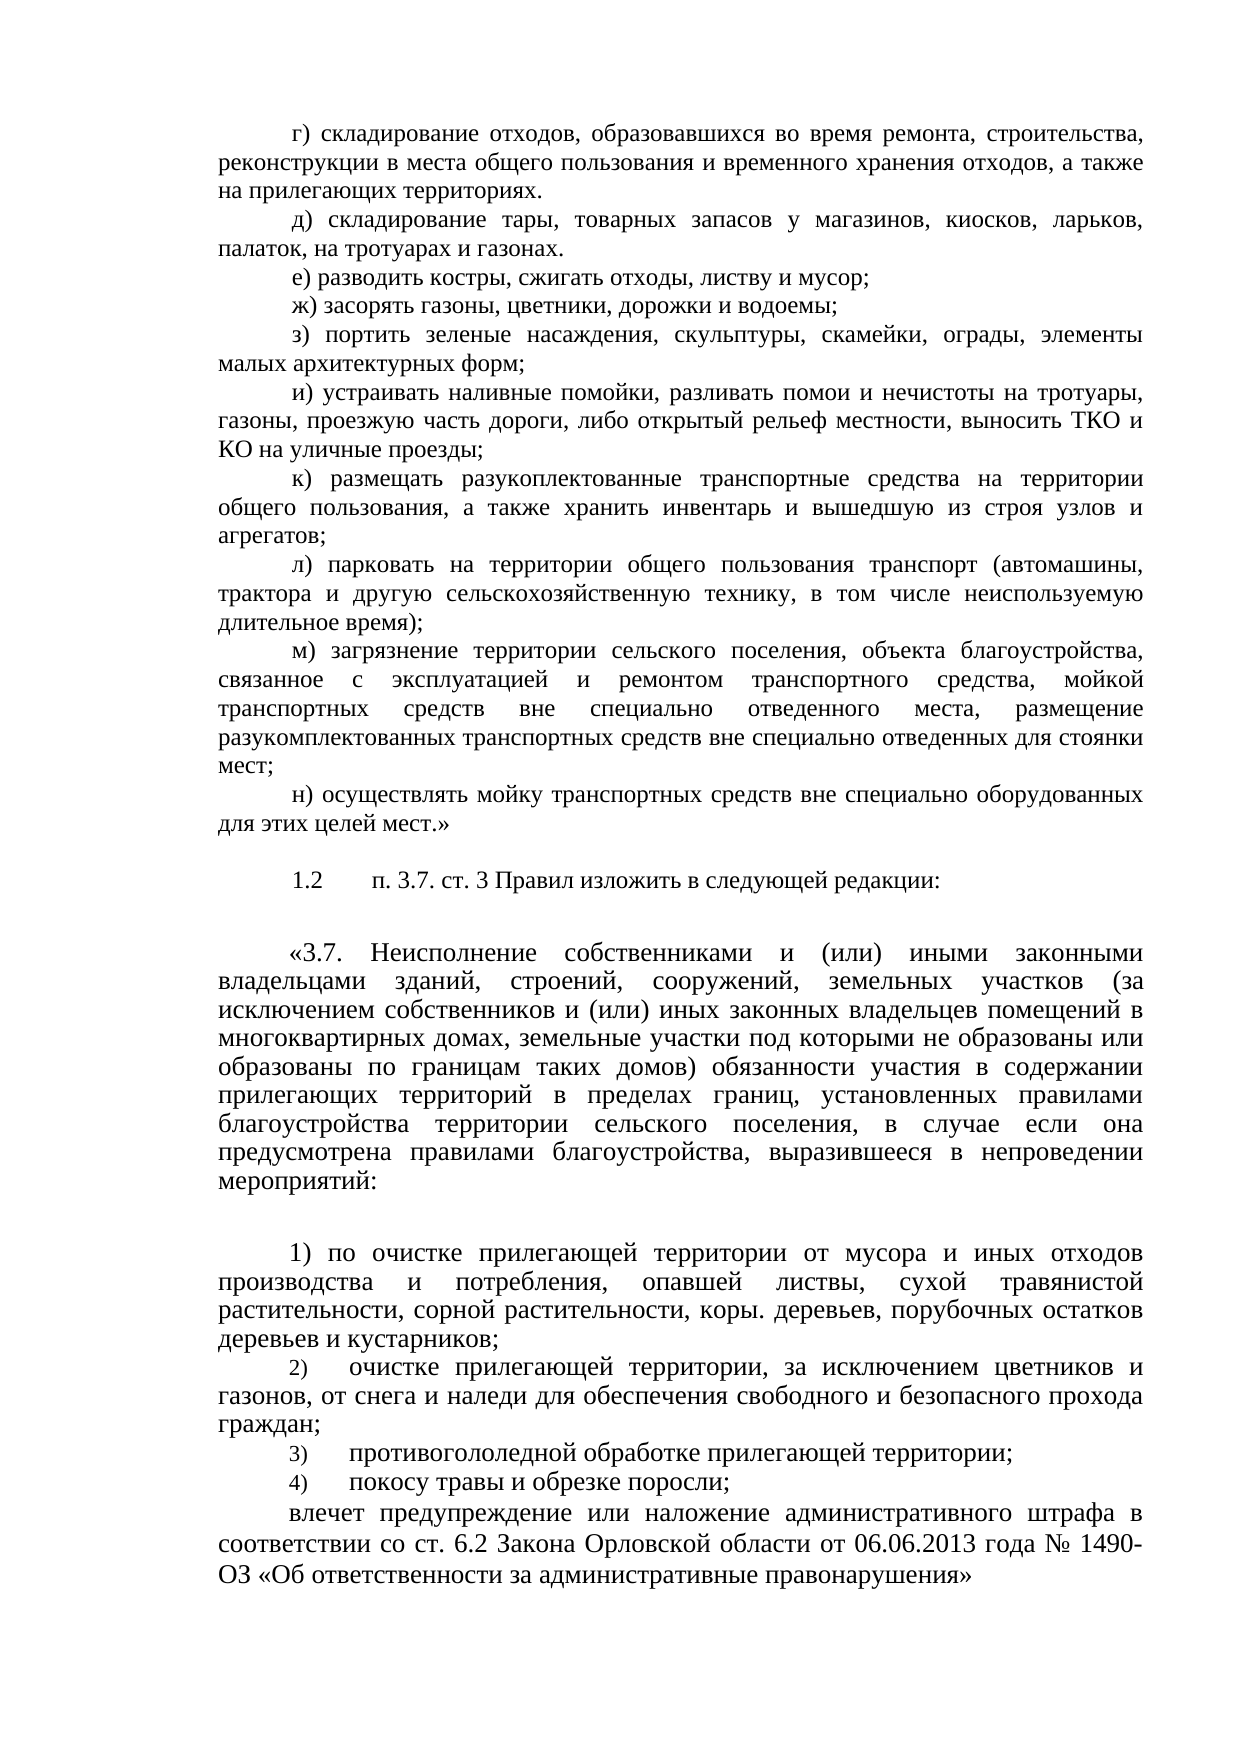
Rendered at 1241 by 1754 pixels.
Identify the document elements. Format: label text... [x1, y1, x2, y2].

list л) парковать на территории общего пользования транспорт (автомашины, трактора и другую сельскохозяйственную технику, в том числе неиспользуемую длительное время); [218, 549, 1144, 636]
list и) устраивать наливные помойки, разливать помои и нечистоты на тротуары, газоны, проезжую часть дороги, либо открытый рельеф местности, выносить ТКО и КО на уличные проезды; [218, 377, 1144, 463]
text влечет предупреждение или наложение административного штрафа в соответствии со ст. 6.2 Закона Орловской области от 06.06.2013 года № 1490-ОЗ «Об ответственности за административные правонарушения» [218, 1496, 1144, 1589]
text 1) по очистке прилегающей территории от мусора и иных отходов производства и потребления, опавшей листвы, сухой травянистой растительности, сорной растительности, коры. деревьев, порубочных остатков деревьев и кустарников; [218, 1239, 1144, 1353]
text «3.7. Неисполнение собственниками и (или) иными законными владельцами зданий, строений, coopужений, земельных участков (за исключением собственников и (или) иных законных владельцев помещений в многоквартирных домах, земельные участки под которыми не образованы или образованы по границам таких домов) обязанности участия в содержании прилегающих территорий в пределах границ, установленных правилами благоустройства территории сельского поселения, в случае если она предусмотрена правилами благоустройства, выразившееся в непроведении мероприятий: [218, 938, 1144, 1195]
list ж) засорять газоны, цветники, дорожки и водоемы; [218, 291, 1144, 319]
list п. 3.7. ст. 3 Правил изложить в следующей редакции: [218, 866, 1144, 894]
list очистке прилегающей территории, за исключением цветников и газонов, от снега и наледи для обеспечения свободного и безопасного прохода граждан; [218, 1353, 1144, 1438]
list г) складирование отходов, образовавшихся во время ремонта, строительства, реконструкции в места общего пользования и временного хранения отходов, а также на прилегающих территориях. [218, 118, 1144, 204]
list д) складирование тары, товарных запасов у магазинов, киосков, ларьков, палаток, на тротуарах и газонах. [218, 204, 1144, 262]
list покосу травы и обрезке поросли; [218, 1467, 1144, 1496]
list противогололедной обработке прилегающей территории; [218, 1438, 1144, 1467]
list е) разводить костры, сжигать отходы, листву и мусор; [218, 262, 1144, 291]
list з) портить зеленые насаждения, скульптуры, скамейки, ограды, элементы малых архитектурных форм; [218, 319, 1144, 377]
list к) размещать разукоплектованные транспортные средства на территории общего пользования, а также хранить инвентарь и вышедшую из строя узлов и агрегатов; [218, 463, 1144, 549]
list н) осуществлять мойку транспортных средств вне специально оборудованных для этих целей мест.» [218, 779, 1144, 837]
list м) загрязнение территории сельского поселения, объекта благоустройства, связанное с эксплуатацией и ремонтом транспортного средства, мойкой транспортных средств вне специально отведенного места, размещение разукомплектованных транспортных средств вне специально отведенных для стоянки мест; [218, 636, 1144, 779]
